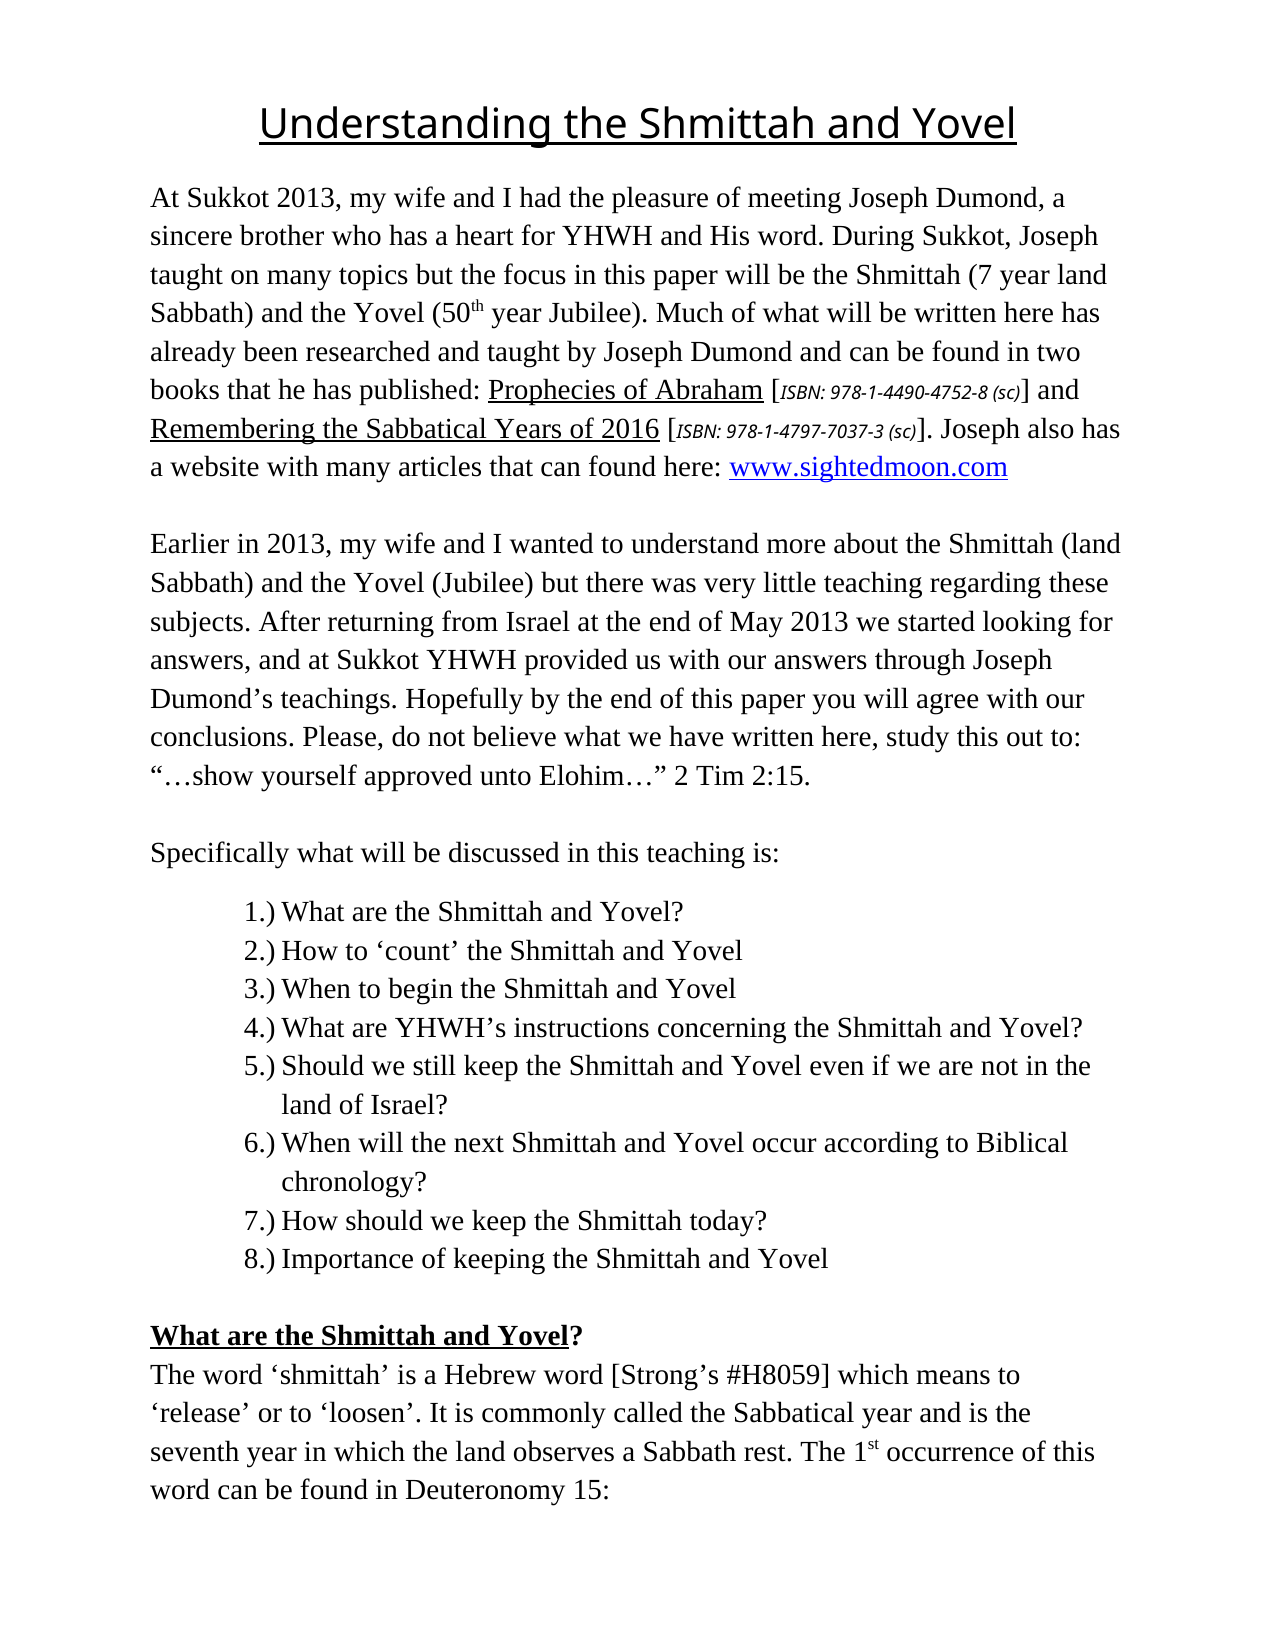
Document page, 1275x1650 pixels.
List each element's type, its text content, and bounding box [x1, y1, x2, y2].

text Specifically what will be discussed in this teaching is: [150, 835, 1125, 868]
text Earlier in 2013, my wife and I wanted to understand more about the Shmittah (land Sabbath) and the Yovel (Jubilee) but there was very little teaching regarding these subjects. After returning from Israel at the end of May 2013 we started looking for answers, and at Sukkot YHWH provided us with our answers through Joseph Dumond’s teachings. Hopefully by the end of this paper you will agree with our conclusions. Please, do not believe what we have written here, study this out to: “…show yourself approved unto Elohim…” 2 Tim 2:15. [150, 527, 1125, 791]
list How should we keep the Shmittah today? [244, 1203, 1125, 1236]
text At Sukkot 2013, my wife and I had the pleasure of meeting Joseph Dumond, a sincere brother who has a heart for YHWH and His word. During Sukkot, Joseph taught on many topics but the focus in this paper will be the Shmittah (7 year land Sabbath) and the Yovel (50th year Jubilee). Much of what will be written here has already been researched and taught by Joseph Dumond and can be found in two books that he has published: Prophecies of Abraham [ISBN: 978-1-4490-4752-8 (sc)] and Remembering the Sabbatical Years of 2016 [ISBN: 978-1-4797-7037-3 (sc)]. Joseph also has a website with many articles that can found here: www.sightedmoon.com [150, 180, 1125, 483]
list When to begin the Shmittah and Yovel [244, 971, 1125, 1005]
list What are the Shmittah and Yovel? [150, 1318, 1125, 1352]
list What are the Shmittah and Yovel? [244, 894, 1125, 928]
list How to ‘count’ the Shmittah and Yovel [244, 933, 1125, 966]
list Should we still keep the Shmittah and Yovel even if we are not in the land of Israel? [244, 1048, 1125, 1121]
text Understanding the Shmittah and Yovel [150, 94, 1125, 151]
list When will the next Shmittah and Yovel occur according to Biblical chronology? [244, 1126, 1125, 1198]
list What are YHWH’s instructions concerning the Shmittah and Yovel? [244, 1010, 1125, 1043]
list Importance of keeping the Shmittah and Yovel [244, 1241, 1125, 1275]
list The word ‘shmittah’ is a Hebrew word [Strong’s #H8059] which means to ‘release’ or to ‘loosen’. It is commonly called the Sabbatical year and is the seventh year in which the land observes a Sabbath rest. The 1st occurrence of this word can be found in Deuteronomy 15: [150, 1357, 1125, 1506]
